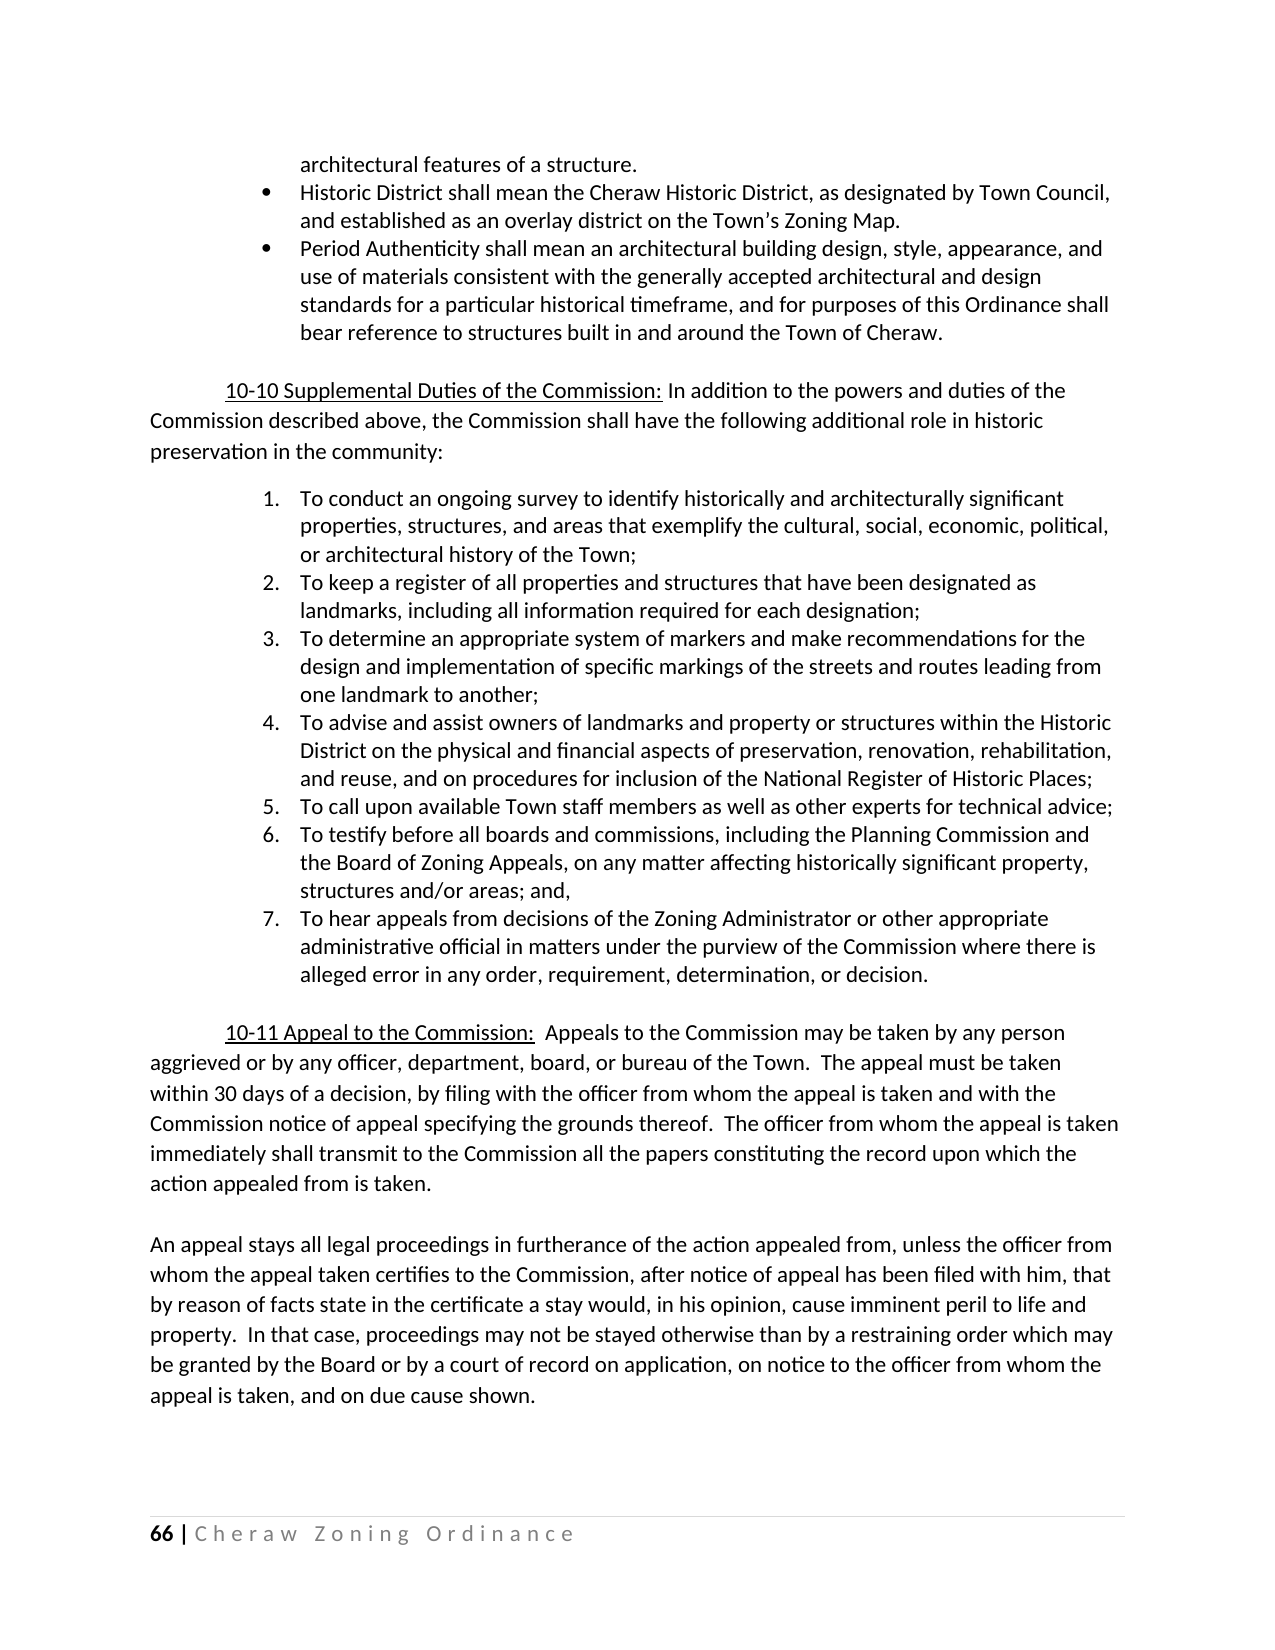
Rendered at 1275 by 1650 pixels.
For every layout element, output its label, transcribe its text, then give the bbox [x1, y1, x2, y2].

list To keep a register of all properties and structures that have been designated as landmarks, including all information required for each designation; [262, 568, 1125, 624]
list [262, 150, 1125, 178]
list To advise and assist owners of landmarks and property or structures within the Historic District on the physical and financial aspects of preservation, renovation, rehabilitation, and reuse, and on procedures for inclusion of the National Register of Historic Places; [262, 708, 1125, 792]
text 10-11 Appeal to the Commission: Appeals to the Commission may be taken by any person aggrieved or by any officer, department, board, or bureau of the Town. The appeal must be taken within 30 days of a decision, by filing with the officer from whom the appeal is taken and with the Commission notice of appeal specifying the grounds thereof. The officer from whom the appeal is taken immediately shall transmit to the Commission all the papers constituting the record upon which the action appealed from is taken. [150, 1018, 1125, 1197]
list To hear appeals from decisions of the Zoning Administrator or other appropriate administrative official in matters under the purview of the Commission where there is alleged error in any order, requirement, determination, or decision. [262, 904, 1125, 988]
list To determine an appropriate system of markers and make recommendations for the design and implementation of specific markings of the streets and routes leading from one landmark to another; [262, 624, 1125, 708]
list Period Authenticity shall mean an architectural building design, style, appearance, and use of materials consistent with the generally accepted architectural and design standards for a particular historical timeframe, and for purposes of this Ordinance shall bear reference to structures built in and around the Town of Cheraw. [262, 234, 1125, 346]
text An appeal stays all legal proceedings in furtherance of the action appealed from, unless the officer from whom the appeal taken certifies to the Commission, after notice of appeal has been filed with him, that by reason of facts state in the certificate a stay would, in his opinion, cause imminent peril to life and property. In that case, proceedings may not be stayed otherwise than by a restraining order which may be granted by the Board or by a court of record on application, on notice to the officer from whom the appeal is taken, and on due cause shown. [150, 1230, 1125, 1409]
list To testify before all boards and commissions, including the Planning Commission and the Board of Zoning Appeals, on any matter affecting historically significant property, structures and/or areas; and, [262, 820, 1125, 904]
list To call upon available Town staff members as well as other experts for technical advice; [262, 792, 1125, 820]
text 10-10 Supplemental Duties of the Commission: In addition to the powers and duties of the Commission described above, the Commission shall have the following additional role in historic preservation in the community: [150, 376, 1125, 465]
list Historic District shall mean the Cheraw Historic District, as designated by Town Council, and established as an overlay district on the Town’s Zoning Map. [262, 178, 1125, 234]
list To conduct an ongoing survey to identify historically and architecturally significant properties, structures, and areas that exemplify the cultural, social, economic, political, or architectural history of the Town; [262, 484, 1125, 568]
